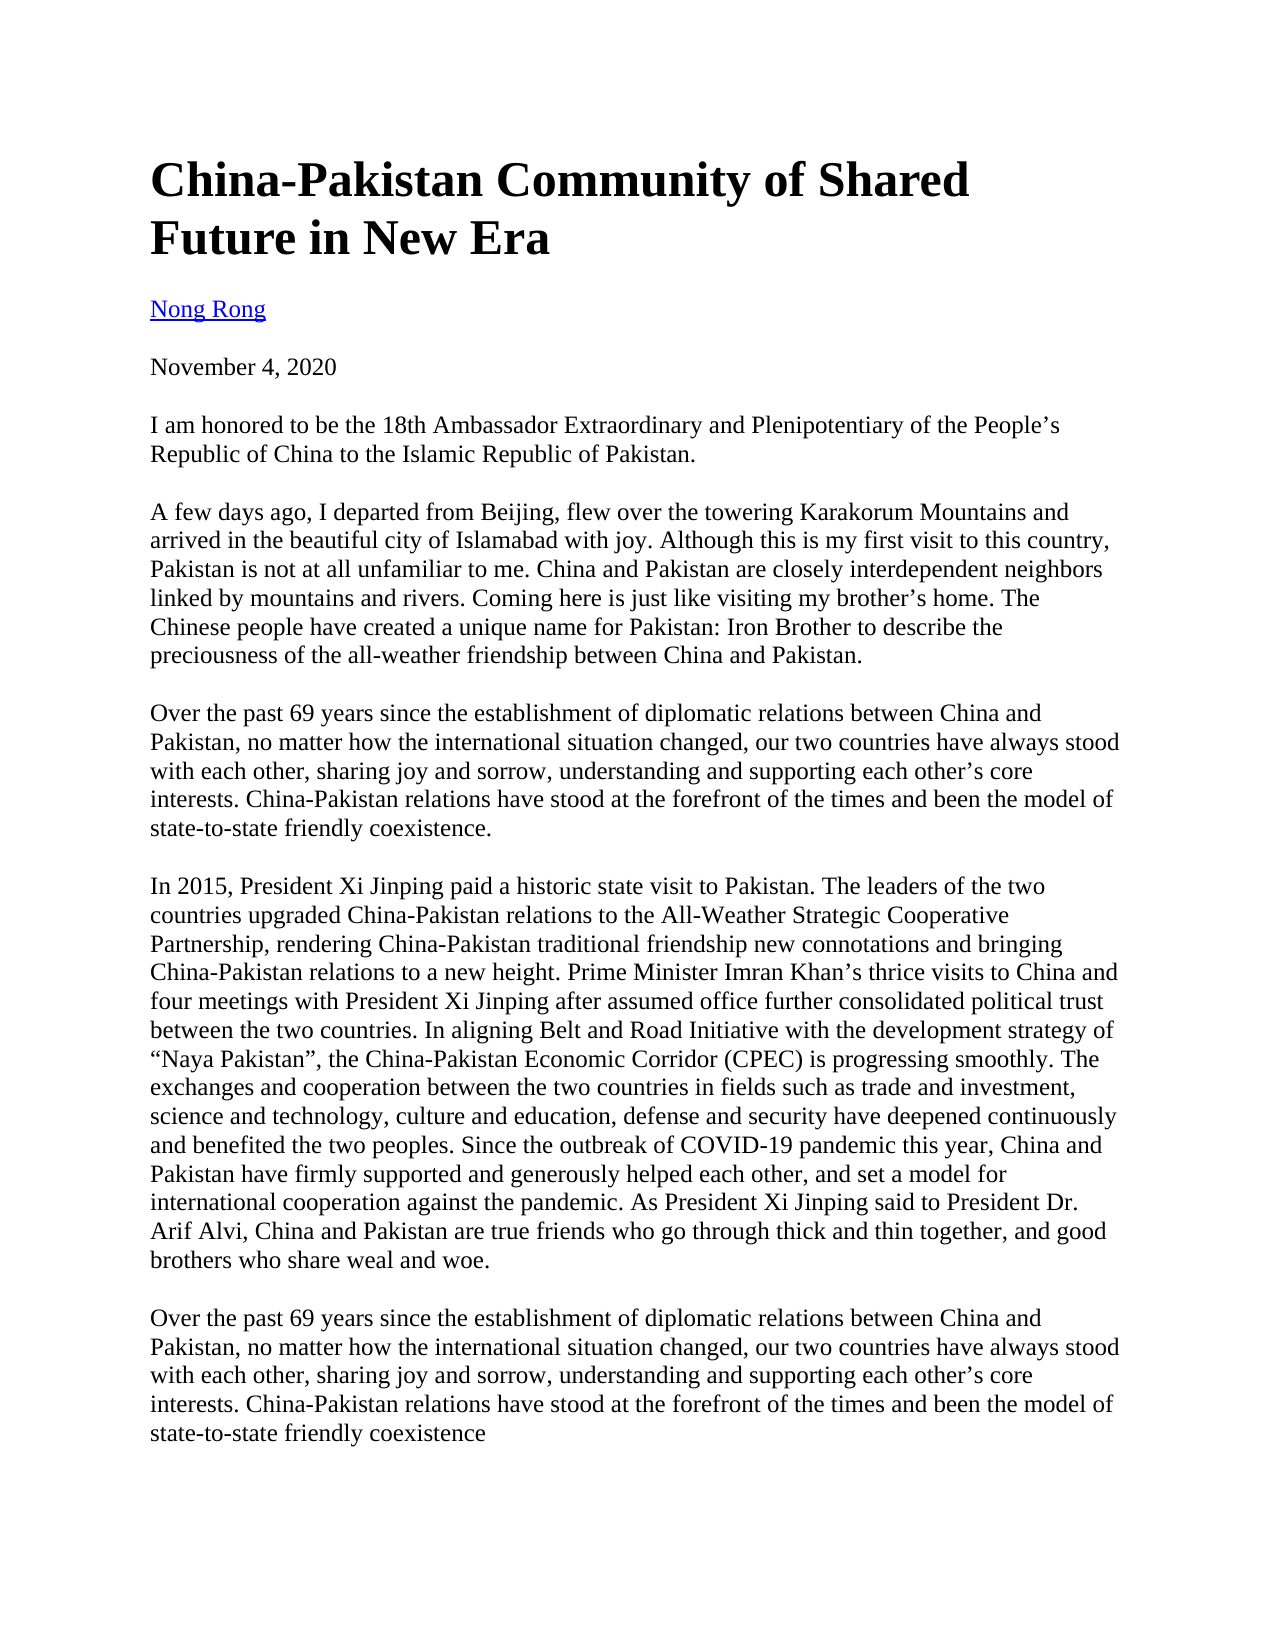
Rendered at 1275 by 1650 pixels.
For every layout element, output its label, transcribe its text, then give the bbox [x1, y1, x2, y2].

text China-Pakistan Community of Shared Future in New Era [150, 150, 1125, 265]
text In 2015, President Xi Jinping paid a historic state visit to Pakistan. The leaders of the two countries upgraded China-Pakistan relations to the All-Weather Strategic Cooperative Partnership, rendering China-Pakistan traditional friendship new connotations and bringing China-Pakistan relations to a new height. Prime Minister Imran Khan’s thrice visits to China and four meetings with President Xi Jinping after assumed office further consolidated political trust between the two countries. In aligning Belt and Road Initiative with the development strategy of “Naya Pakistan”, the China-Pakistan Economic Corridor (CPEC) is progressing smoothly. The exchanges and cooperation between the two countries in fields such as trade and investment, science and technology, culture and education, defense and security have deepened continuously and benefited the two peoples. Since the outbreak of COVID-19 pandemic this year, China and Pakistan have firmly supported and generously helped each other, and set a model for international cooperation against the pandemic. As President Xi Jinping said to President Dr. Arif Alvi, China and Pakistan are true friends who go through thick and thin together, and good brothers who share weal and woe. [150, 871, 1125, 1274]
text A few days ago, I departed from Beijing, flew over the towering Karakorum Mountains and arrived in the beautiful city of Islamabad with joy. Although this is my first visit to this country, Pakistan is not at all unfamiliar to me. China and Pakistan are closely interdependent neighbors linked by mountains and rivers. Coming here is just like visiting my brother’s home. The Chinese people have created a unique name for Pakistan: Iron Brother to describe the preciousness of the all-weather friendship between China and Pakistan. [150, 497, 1125, 669]
text November 4, 2020 [150, 352, 1125, 381]
text Over the past 69 years since the establishment of diplomatic relations between China and Pakistan, no matter how the international situation changed, our two countries have always stood with each other, sharing joy and sorrow, understanding and supporting each other’s core interests. China-Pakistan relations have stood at the forefront of the times and been the model of state-to-state friendly coexistence [150, 1303, 1125, 1447]
text I am honored to be the 18th Ambassador Extraordinary and Plenipotentiary of the People’s Republic of China to the Islamic Republic of Pakistan. [150, 410, 1125, 467]
text Nong Rong [150, 294, 1125, 323]
text Over the past 69 years since the establishment of diplomatic relations between China and Pakistan, no matter how the international situation changed, our two countries have always stood with each other, sharing joy and sorrow, understanding and supporting each other’s core interests. China-Pakistan relations have stood at the forefront of the times and been the model of state-to-state friendly coexistence. [150, 698, 1125, 842]
